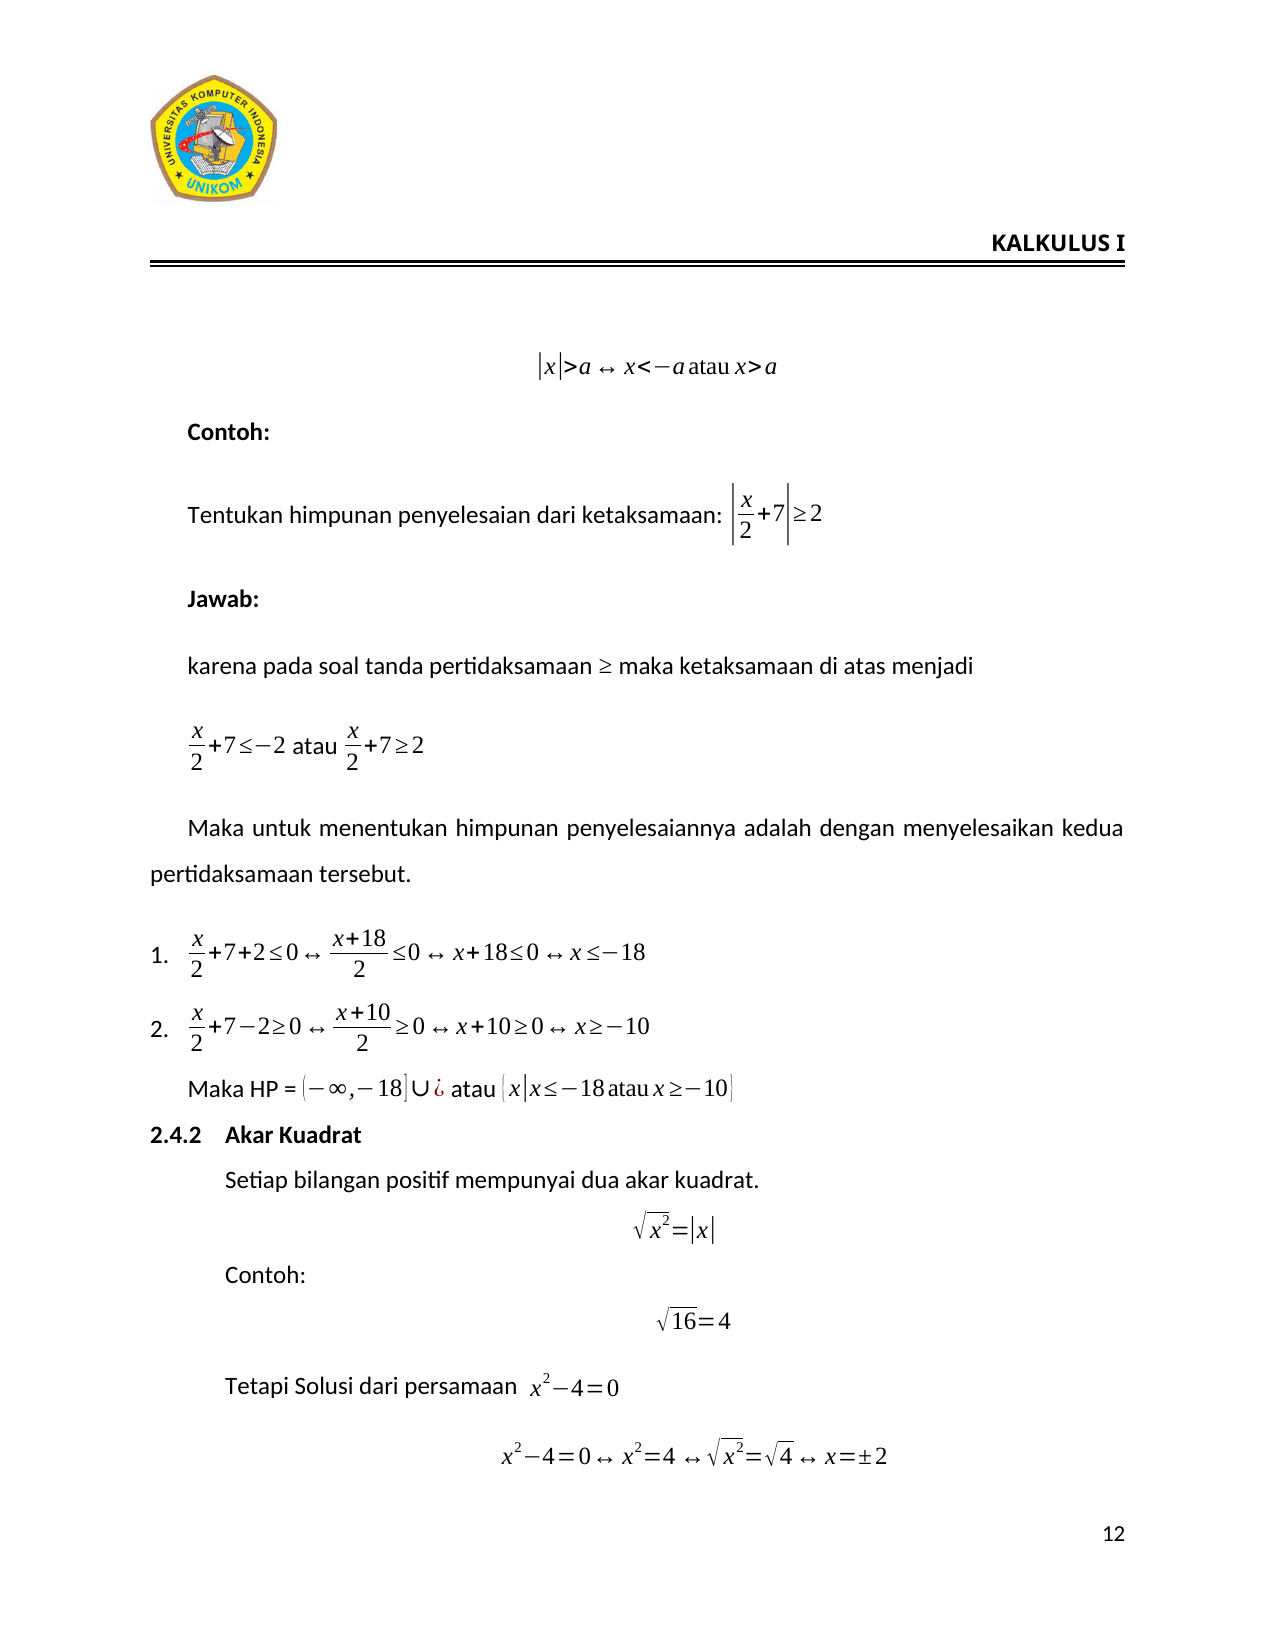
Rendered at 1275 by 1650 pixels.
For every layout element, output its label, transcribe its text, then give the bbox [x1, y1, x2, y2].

text Tetapi Solusi dari persamaan [225, 1369, 1125, 1401]
text karena pada soal tanda pertidaksamaan maka ketaksamaan di atas menjadi [187, 650, 1125, 681]
text atau [187, 717, 1125, 776]
list Setiap bilangan positif mempunyai dua akar kuadrat. [225, 1164, 1125, 1195]
text Jawab: [187, 583, 1125, 614]
list Contoh: [225, 1259, 1125, 1290]
text Tentukan himpunan penyelesaian dari ketaksamaan: [187, 483, 1125, 547]
list Akar Kuadrat [150, 1119, 1125, 1149]
text Contoh: [187, 416, 1125, 447]
list Maka HP = atau [187, 1073, 1125, 1103]
text Maka untuk menentukan himpunan penyelesaiannya adalah dengan menyelesaikan kedua pertidaksamaan tersebut. [150, 812, 1125, 888]
picture [150, 75, 278, 202]
